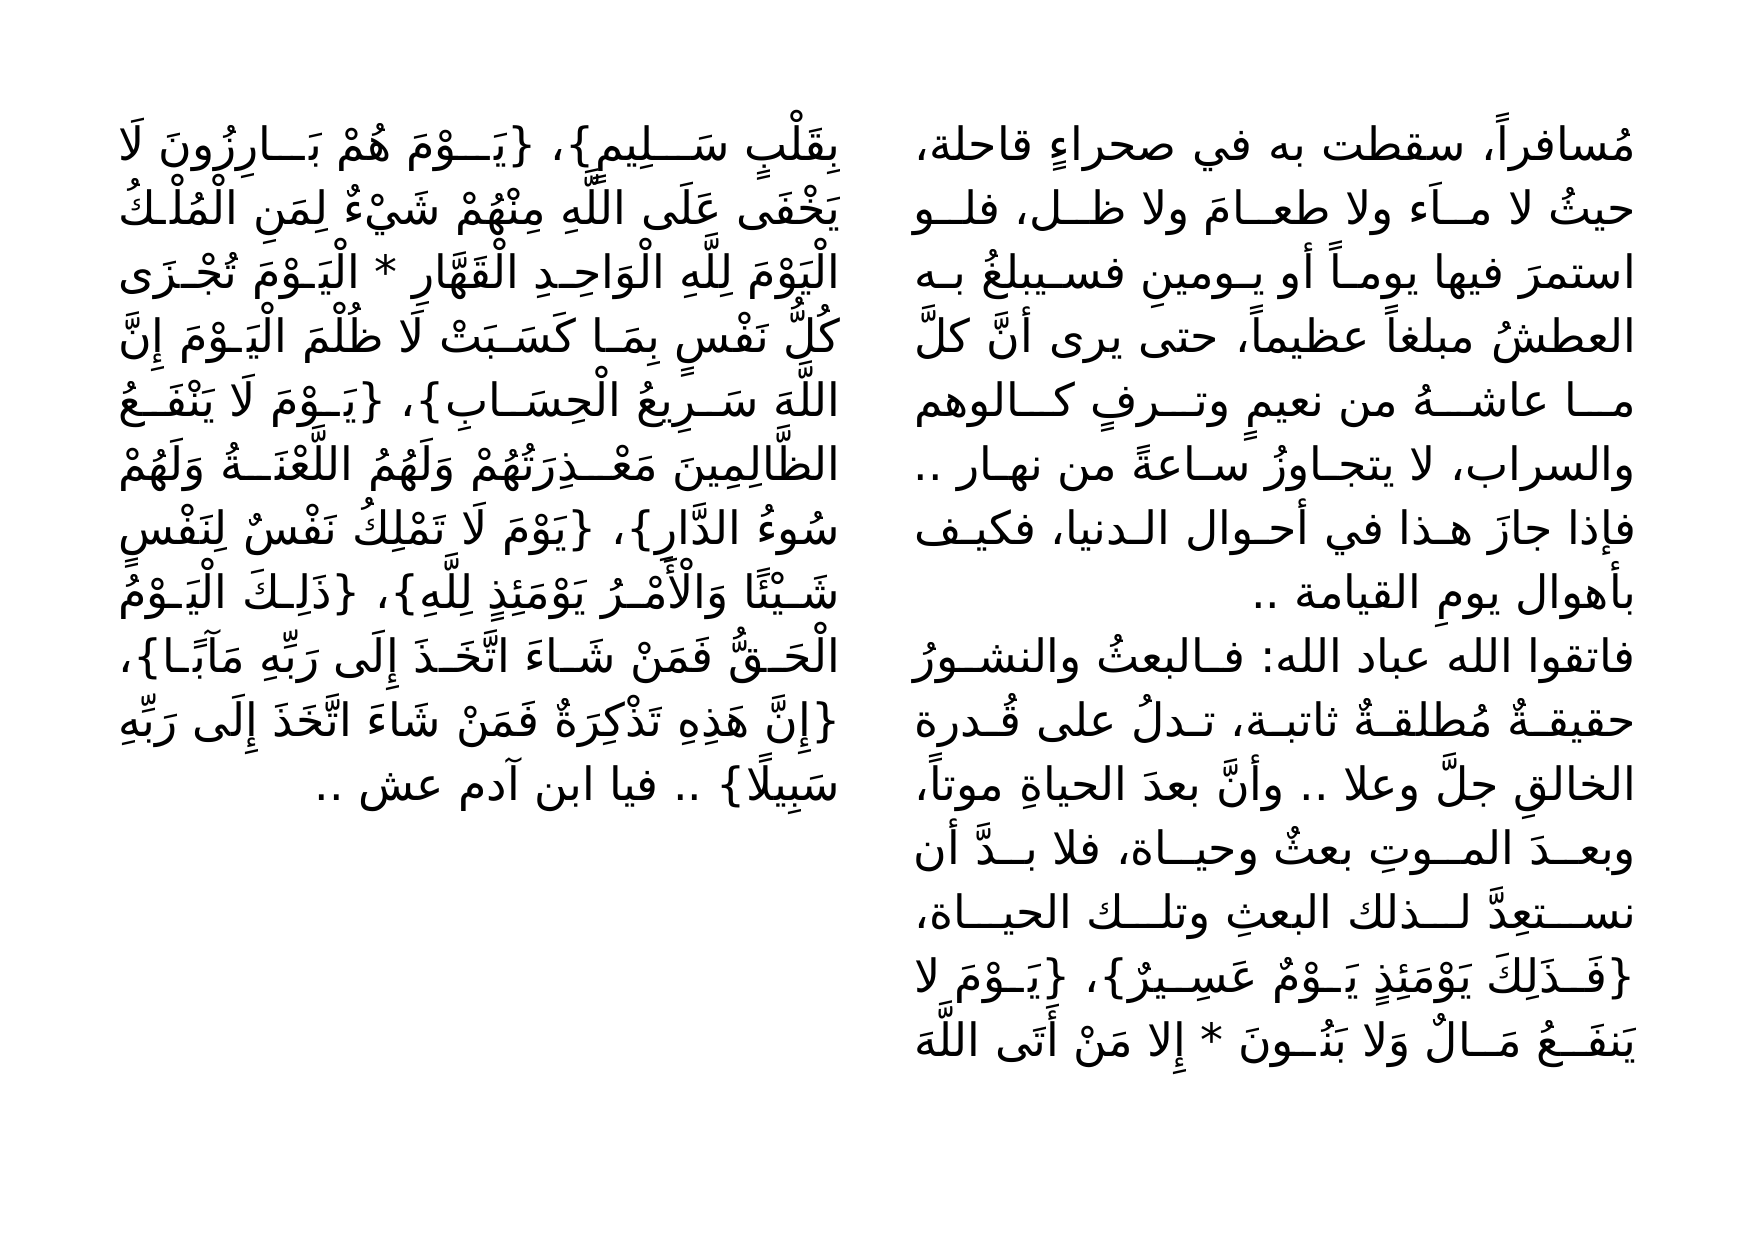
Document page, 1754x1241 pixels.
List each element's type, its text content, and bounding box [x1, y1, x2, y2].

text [914, 118, 1636, 619]
text فاتقوا الله عباد الله: فالبعثُ والنشورُ حقيقةٌ مُطلقةٌ ثاتبة، تدلُ على قُدرة الخالقِ جلَّ وعلا .. وأنَّ بعدَ الحياةِ موتاً، وبعدَ الموتِ بعثٌ وحياة، فلا بدَّ أن نستعِدَّ لذلك البعثِ وتلك الحياة، {فَذَلِكَ يَوْمَئِذٍ يَوْمٌ عَسِيرٌ}، {يَوْمَ لا يَنفَعُ مَالٌ وَلا بَنُونَ * إِلا مَنْ أَتَى اللَّهَ بِقَلْبٍ سَلِيمٍ}، {يَوْمَ هُمْ بَارِزُونَ لَا يَخْفَى عَلَى اللَّهِ مِنْهُمْ شَيْءٌ لِمَنِ الْمُلْكُ الْيَوْمَ لِلَّهِ الْوَاحِدِ الْقَهَّارِ * الْيَوْمَ تُجْزَى كُلُّ نَفْسٍ بِمَا كَسَبَتْ لَا ظُلْمَ الْيَوْمَ إِنَّ اللَّهَ سَرِيعُ الْحِسَابِ}، {يَوْمَ لَا يَنْفَعُ الظَّالِمِينَ مَعْذِرَتُهُمْ وَلَهُمُ اللَّعْنَةُ وَلَهُمْ سُوءُ الدَّارِ}، {يَوْمَ لَا تَمْلِكُ نَفْسٌ لِنَفْسٍ شَيْئًا وَالْأَمْرُ يَوْمَئِذٍ لِلَّهِ}، {ذَلِكَ الْيَوْمُ الْحَقُّ فَمَنْ شَاءَ اتَّخَذَ إِلَى رَبِّهِ مَآبًا}، {إِنَّ هَذِهِ تَذْكِرَةٌ فَمَنْ شَاءَ اتَّخَذَ إِلَى رَبِّهِ سَبِيلًا} .. فيا ابن آدم عش .. [118, 118, 840, 811]
text فاتقوا الله عباد الله: فالبعثُ والنشورُ حقيقةٌ مُطلقةٌ ثاتبة، تدلُ على قُدرة الخالقِ جلَّ وعلا .. وأنَّ بعدَ الحياةِ موتاً، وبعدَ الموتِ بعثٌ وحياة، فلا بدَّ أن نستعِدَّ لذلك البعثِ وتلك الحياة، {فَذَلِكَ يَوْمَئِذٍ يَوْمٌ عَسِيرٌ}، {يَوْمَ لا يَنفَعُ مَالٌ وَلا بَنُونَ * إِلا مَنْ أَتَى اللَّهَ بِقَلْبٍ سَلِيمٍ}، {يَوْمَ هُمْ بَارِزُونَ لَا يَخْفَى عَلَى اللَّهِ مِنْهُمْ شَيْءٌ لِمَنِ الْمُلْكُ الْيَوْمَ لِلَّهِ الْوَاحِدِ الْقَهَّارِ * الْيَوْمَ تُجْزَى كُلُّ نَفْسٍ بِمَا كَسَبَتْ لَا ظُلْمَ الْيَوْمَ إِنَّ اللَّهَ سَرِيعُ الْحِسَابِ}، {يَوْمَ لَا يَنْفَعُ الظَّالِمِينَ مَعْذِرَتُهُمْ وَلَهُمُ اللَّعْنَةُ وَلَهُمْ سُوءُ الدَّارِ}، {يَوْمَ لَا تَمْلِكُ نَفْسٌ لِنَفْسٍ شَيْئًا وَالْأَمْرُ يَوْمَئِذٍ لِلَّهِ}، {ذَلِكَ الْيَوْمُ الْحَقُّ فَمَنْ شَاءَ اتَّخَذَ إِلَى رَبِّهِ مَآبًا}، {إِنَّ هَذِهِ تَذْكِرَةٌ فَمَنْ شَاءَ اتَّخَذَ إِلَى رَبِّهِ سَبِيلًا} .. فيا ابن آدم عش .. [914, 630, 1636, 1067]
